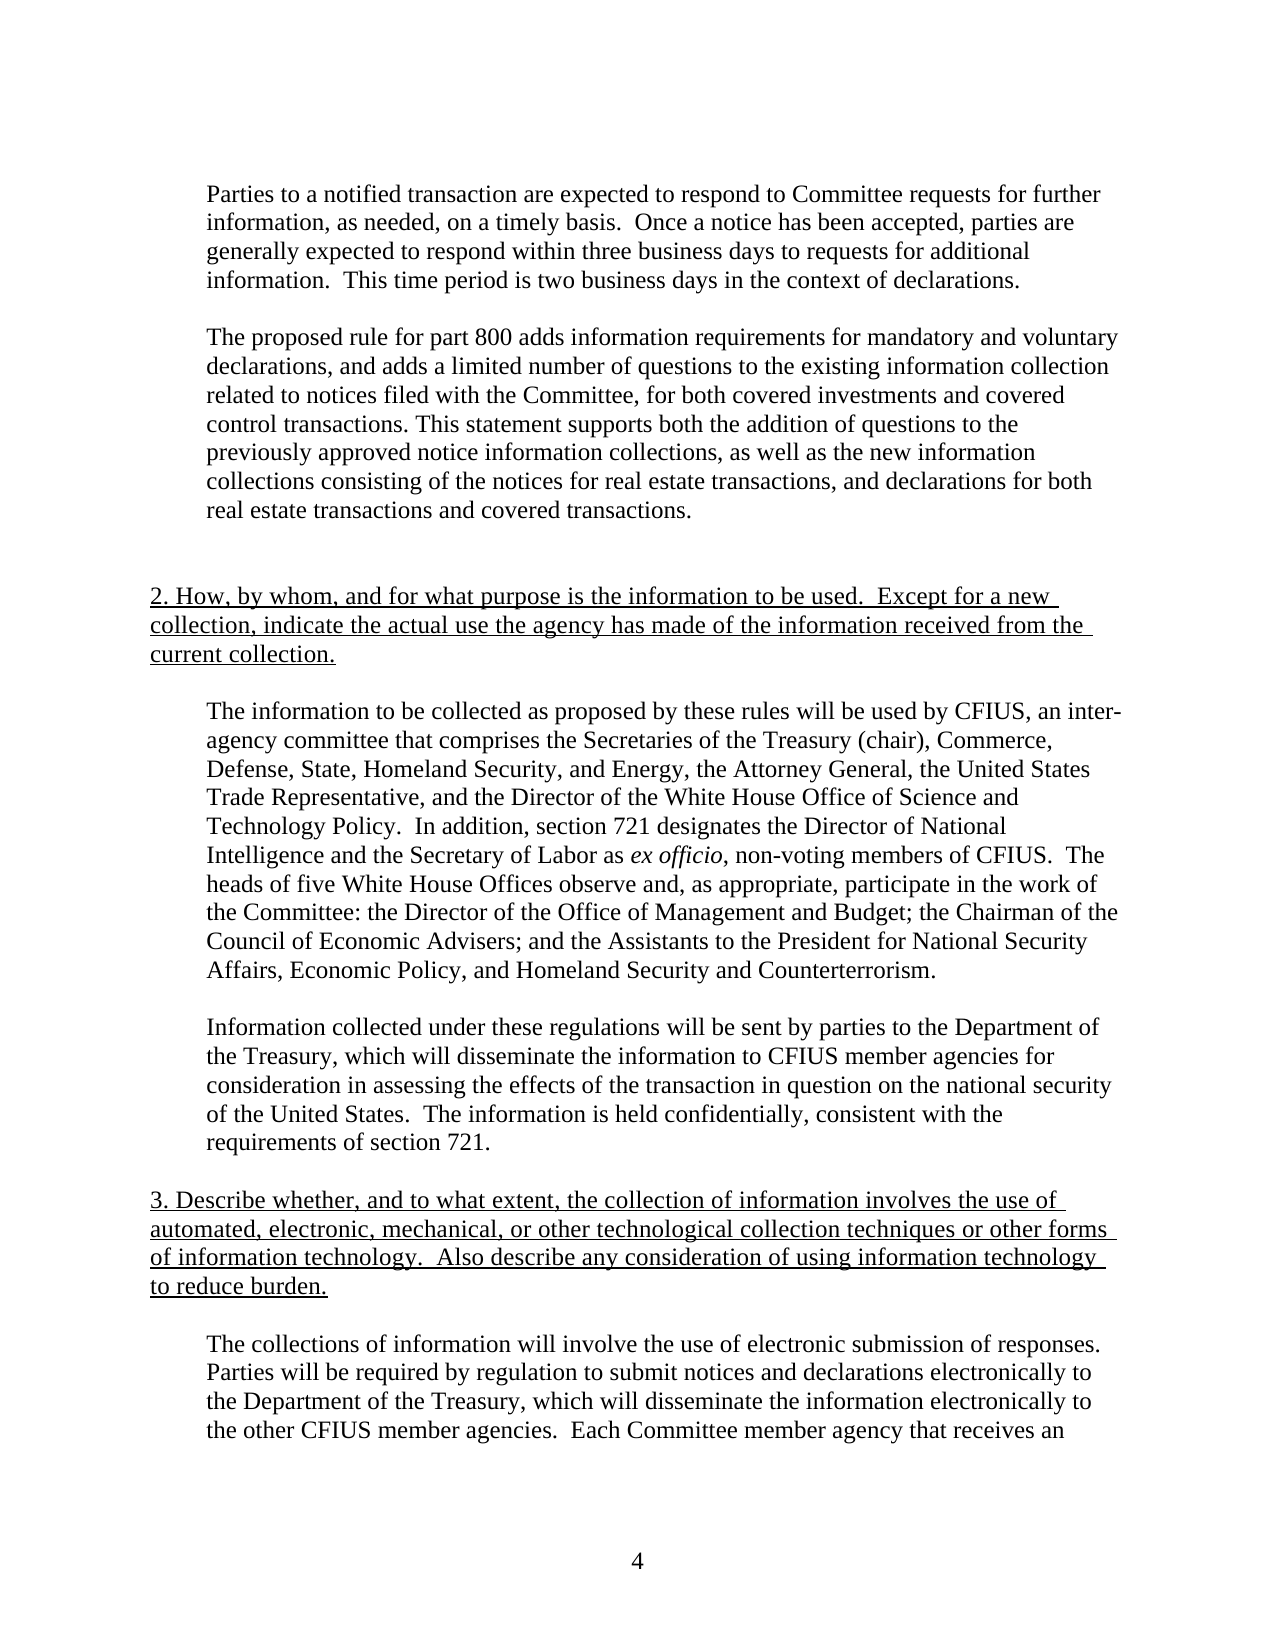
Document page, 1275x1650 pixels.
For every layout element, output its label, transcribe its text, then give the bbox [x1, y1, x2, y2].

text 2. How, by whom, and for what purpose is the information to be used. Except for a new collection, indicate the actual use the agency has made of the information received from the current collection. [150, 581, 1125, 667]
text 3. Describe whether, and to what extent, the collection of information involves the use of automated, electronic, mechanical, or other technological collection techniques or other forms of information technology. Also describe any consideration of using information technology to reduce burden. [150, 1185, 1125, 1300]
text Parties to a notified transaction are expected to respond to Committee requests for further information, as needed, on a timely basis. Once a notice has been accepted, parties are generally expected to respond within three business days to requests for additional information. This time period is two business days in the context of declarations. [150, 179, 1125, 294]
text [150, 1329, 1125, 1444]
text The proposed rule for part 800 adds information requirements for mandatory and voluntary declarations, and adds a limited number of questions to the existing information collection related to notices filed with the Committee, for both covered investments and covered control transactions. This statement supports both the addition of questions to the previously approved notice information collections, as well as the new information collections consisting of the notices for real estate transactions, and declarations for both real estate transactions and covered transactions. [150, 322, 1125, 524]
text The information to be collected as proposed by these rules will be used by CFIUS, an inter-agency committee that comprises the Secretaries of the Treasury (chair), Commerce, Defense, State, Homeland Security, and Energy, the Attorney General, the United States Trade Representative, and the Director of the White House Office of Science and Technology Policy. In addition, section 721 designates the Director of National Intelligence and the Secretary of Labor as ex officio, non-voting members of CFIUS. The heads of five White House Offices observe and, as appropriate, participate in the work of the Committee: the Director of the Office of Management and Budget; the Chairman of the Council of Economic Advisers; and the Assistants to the President for National Security Affairs, Economic Policy, and Homeland Security and Counterterrorism. [150, 696, 1125, 984]
text Information collected under these regulations will be sent by parties to the Department of the Treasury, which will disseminate the information to CFIUS member agencies for consideration in assessing the effects of the transaction in question on the national security of the United States. The information is held confidentially, consistent with the requirements of section 721. [150, 1012, 1125, 1156]
